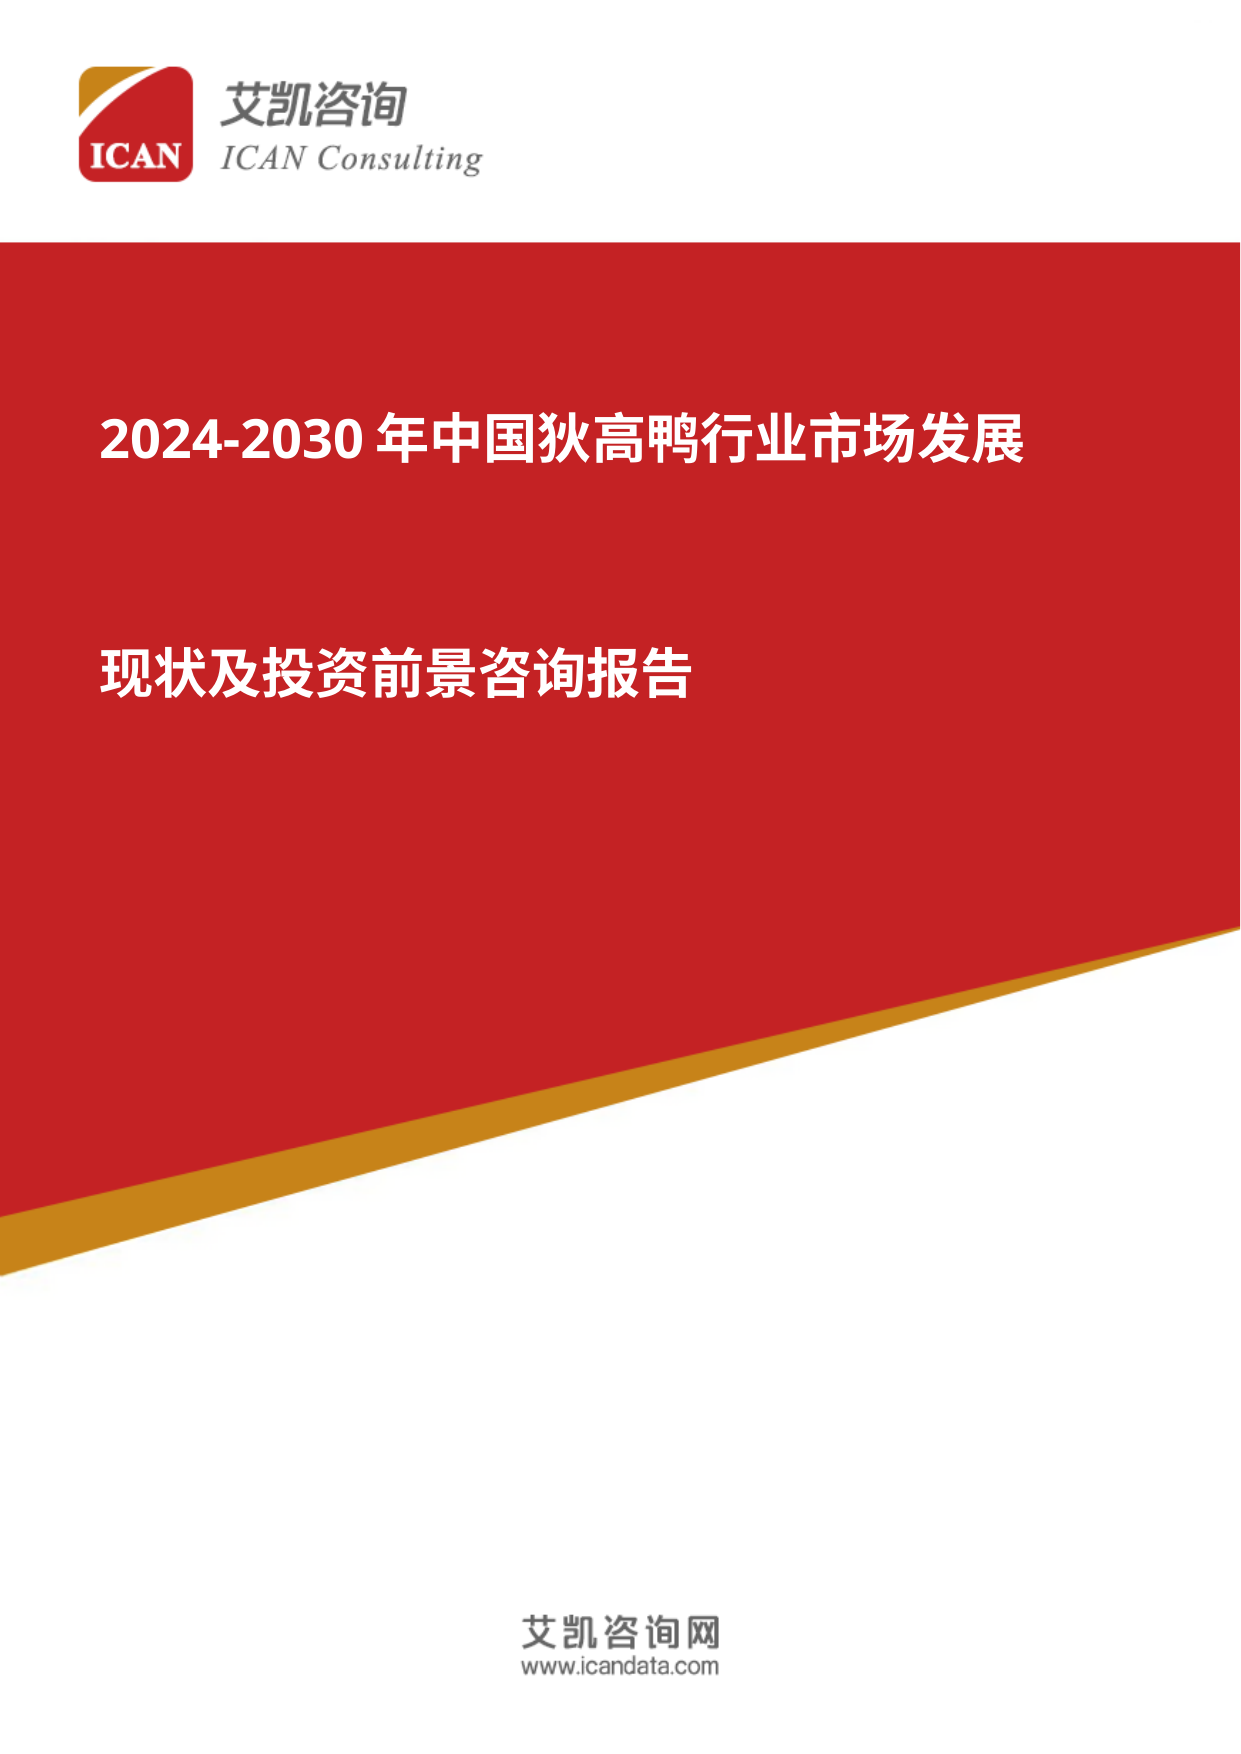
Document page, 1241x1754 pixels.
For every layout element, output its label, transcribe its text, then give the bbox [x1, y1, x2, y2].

picture [0, 5, 1241, 1754]
subtitle 2024-2030年中国狄高鸭行业市场发展现状及投资前景咨询报告 [99, 386, 1053, 718]
